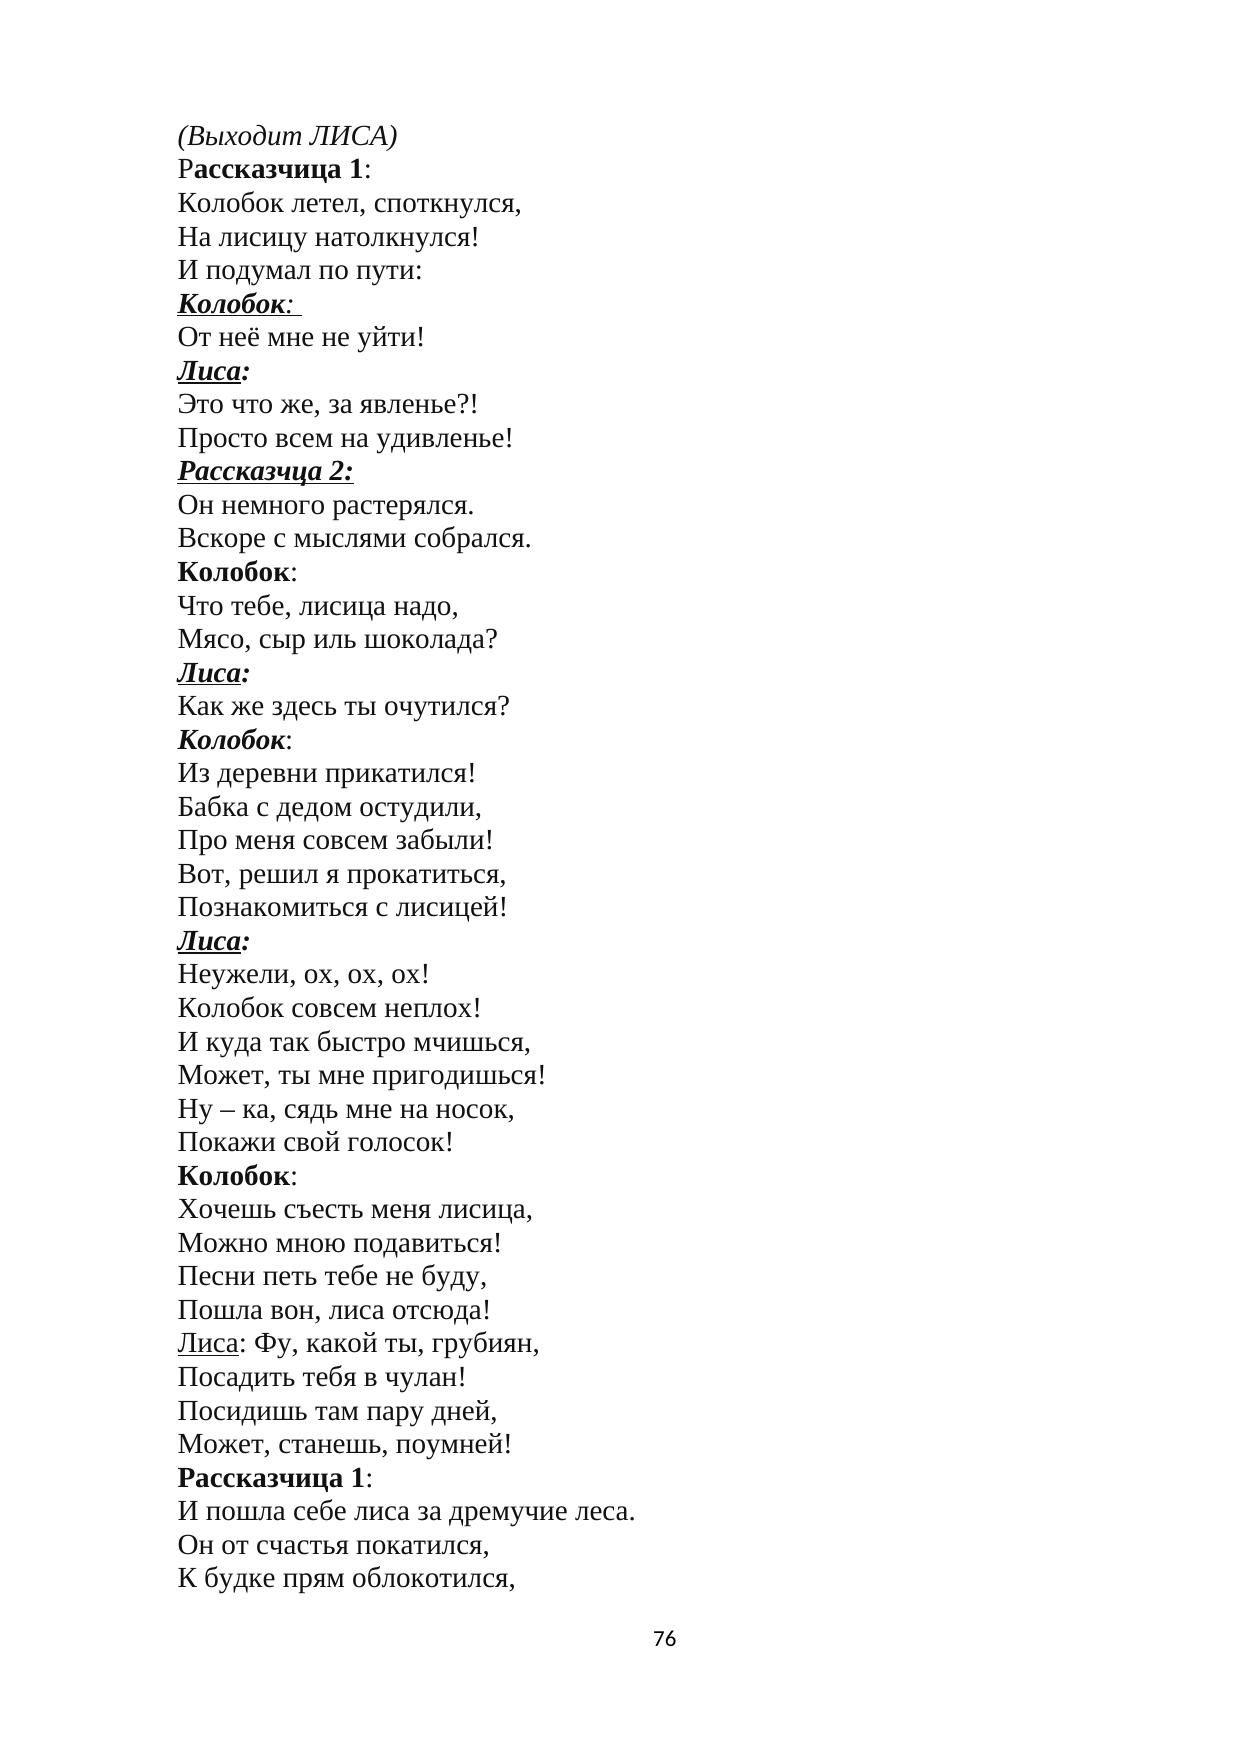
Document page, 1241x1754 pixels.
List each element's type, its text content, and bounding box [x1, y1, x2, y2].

text Лиса: [177, 655, 1152, 688]
text И куда так быстро мчишься, [177, 1024, 1152, 1057]
text Покажи свой голосок! [177, 1124, 1152, 1158]
text Колобок летел, споткнулся, [177, 185, 1152, 219]
text Хочешь съесть меня лисица, [177, 1191, 1152, 1225]
text Бабка с дедом остудили, [177, 789, 1152, 822]
text Вот, решил я прокатиться, [177, 856, 1152, 889]
text Можно мною подавиться! [177, 1225, 1152, 1258]
text К будке прям облокотился, [177, 1560, 1152, 1594]
text От неё мне не уйти! [177, 319, 1152, 353]
text На лисицу натолкнулся! [177, 219, 1152, 252]
text Это что же, за явленье?! [177, 386, 1152, 420]
text Может, ты мне пригодишься! [177, 1057, 1152, 1091]
text Рассказчца 2: [177, 453, 1152, 487]
text Лиса: [177, 923, 1152, 957]
text Он от счастья покатился, [177, 1527, 1152, 1560]
text Колобок: [177, 1158, 1152, 1191]
text Пошла вон, лиса отсюда! [177, 1292, 1152, 1326]
text Про меня совсем забыли! [177, 822, 1152, 856]
text Посидишь там пару дней, [177, 1393, 1152, 1426]
text Мясо, сыр иль шоколада? [177, 621, 1152, 655]
text Колобок: [177, 722, 1152, 755]
text Из деревни прикатился! [177, 755, 1152, 789]
text Лиса: Фу, какой ты, грубиян, [177, 1326, 1152, 1359]
text Как же здесь ты очутился? [177, 688, 1152, 722]
text Песни петь тебе не буду, [177, 1258, 1152, 1292]
text Просто всем на удивленье! [177, 420, 1152, 453]
text И пошла себе лиса за дремучие леса. [177, 1493, 1152, 1527]
text Рассказчица 1: [177, 1460, 1152, 1493]
text Он немного растерялся. [177, 487, 1152, 521]
text Неужели, ох, ох, ох! [177, 957, 1152, 990]
text Что тебе, лисица надо, [177, 588, 1152, 621]
text Может, станешь, поумней! [177, 1426, 1152, 1460]
text (Выходит ЛИСА) [177, 118, 1152, 152]
text Колобок: [177, 286, 1152, 319]
text Вскоре с мыслями собрался. [177, 521, 1152, 554]
text Лиса: [177, 353, 1152, 386]
text Рассказчица 1: [177, 152, 1152, 185]
text Познакомиться с лисицей! [177, 889, 1152, 923]
text И подумал по пути: [177, 252, 1152, 286]
text Колобок совсем неплох! [177, 990, 1152, 1024]
text Посадить тебя в чулан! [177, 1359, 1152, 1393]
text Колобок: [177, 554, 1152, 588]
text Ну – ка, сядь мне на носок, [177, 1091, 1152, 1124]
